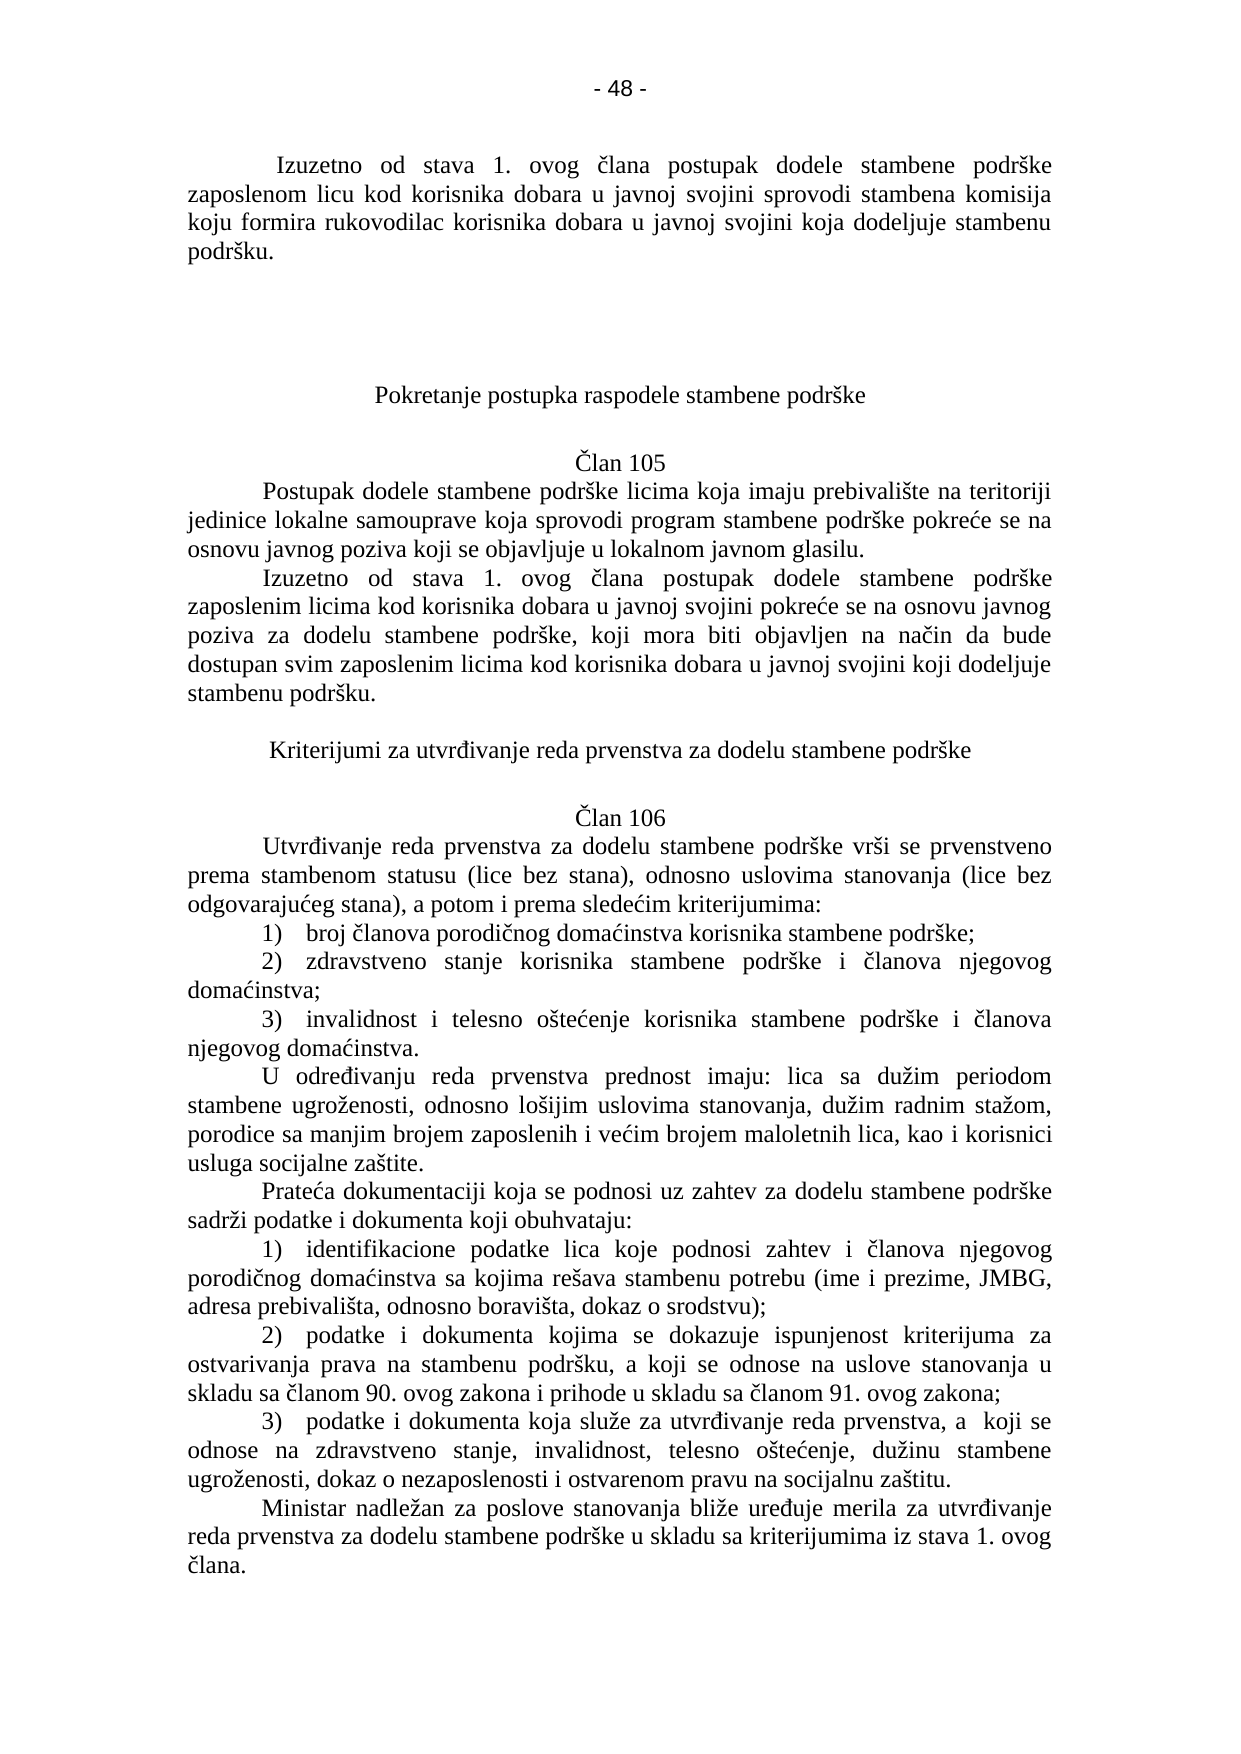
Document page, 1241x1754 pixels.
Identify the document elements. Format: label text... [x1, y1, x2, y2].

list invalidnost i telesno oštećenje korisnika stambene podrške i članova njegovog domaćinstva. [187, 1004, 1053, 1061]
text Utvrđivanje reda prvenstva za dodelu stambene podrške vrši se prvenstveno prema stambenom statusu (lice bez stana), odnosno uslovima stanovanja (lice bez odgovarajućeg stana), a potom i prema sledećim kriterijumima: [187, 831, 1053, 918]
text Ministar nadležan za poslove stanovanja bliže uređuje merila za utvrđivanje reda prvenstva za dodelu stambene podrške u skladu sa kriterijumima iz stava 1. ovog člana. [187, 1493, 1053, 1579]
text Izuzetno od stava 1. ovog člana postupak dodele stambene podrške zaposlenom licu kod korisnika dobara u javnoj svojini sprovodi stambena komisija koju formira rukovodilac korisnika dobara u javnoj svojini koja dodeljuje stambenu podršku. [187, 150, 1053, 265]
list podatke i dokumenta kojima se dokazuje ispunjenost kriterijuma za ostvarivanja prava na stambenu podršku, a koji se odnose na uslove stanovanja u skladu sa članom 90. ovog zakona i prihode u skladu sa članom 91. ovog zakona; [187, 1320, 1053, 1406]
list podatke i dokumenta koja služe za utvrđivanje reda prvenstva, a koji se odnose na zdravstveno stanje, invalidnost, telesno oštećenje, dužinu stambene ugroženosti, dokaz o nezaposlenosti i ostvarenom pravu na socijalnu zaštitu. [187, 1406, 1053, 1493]
text Postupak dodele stambene podrške licima koja imaju prebivalište na teritoriji jedinice lokalne samouprave koja sprovodi program stambene podrške pokreće se na osnovu javnog poziva koji se objavljuje u lokalnom javnom glasilu. [187, 476, 1053, 563]
text Izuzetno od stava 1. ovog člana postupak dodele stambene podrške zaposlenim licima kod korisnika dobara u javnoj svojini pokreće se na osnovu javnog poziva za dodelu stambene podrške, koji mora biti objavljen na način da bude dostupan svim zaposlenim licima kod korisnika dobara u javnoj svojini koji dodeljuje stambenu podršku. [187, 563, 1053, 706]
subtitle Član [187, 448, 1053, 476]
subtitle Kriterijumi za utvrđivanje reda prvenstva za dodelu stambene podrške [187, 735, 1053, 764]
subtitle Član [187, 803, 1053, 831]
list identifikacione podatke lica koje podnosi zahtev i članova njegovog porodičnog domaćinstva sa kojima rešava stambenu potrebu (ime i prezime, JMBG, adresa prebivališta, odnosno boravišta, dokaz o srodstvu); [187, 1234, 1053, 1320]
list zdravstveno stanje korisnika stambene podrške i članova njegovog domaćinstva; [187, 946, 1053, 1004]
list broj članova porodičnog domaćinstva korisnika stambene podrške; [187, 918, 1053, 946]
text Prateća dokumentaciji koja se podnosi uz zahtev za dodelu stambene podrške sadrži podatke i dokumenta koji obuhvataju: [187, 1176, 1053, 1234]
text U određivanju reda prvenstva prednost imaju: lica sa dužim periodom stambene ugroženosti, odnosno lošijim uslovima stanovanja, dužim radnim stažom, porodice sa manjim brojem zaposlenih i većim brojem maloletnih lica, kao i korisnici usluga socijalne zaštite. [187, 1061, 1053, 1176]
subtitle Pokretanje postupka raspodele stambene podrške [187, 380, 1053, 409]
